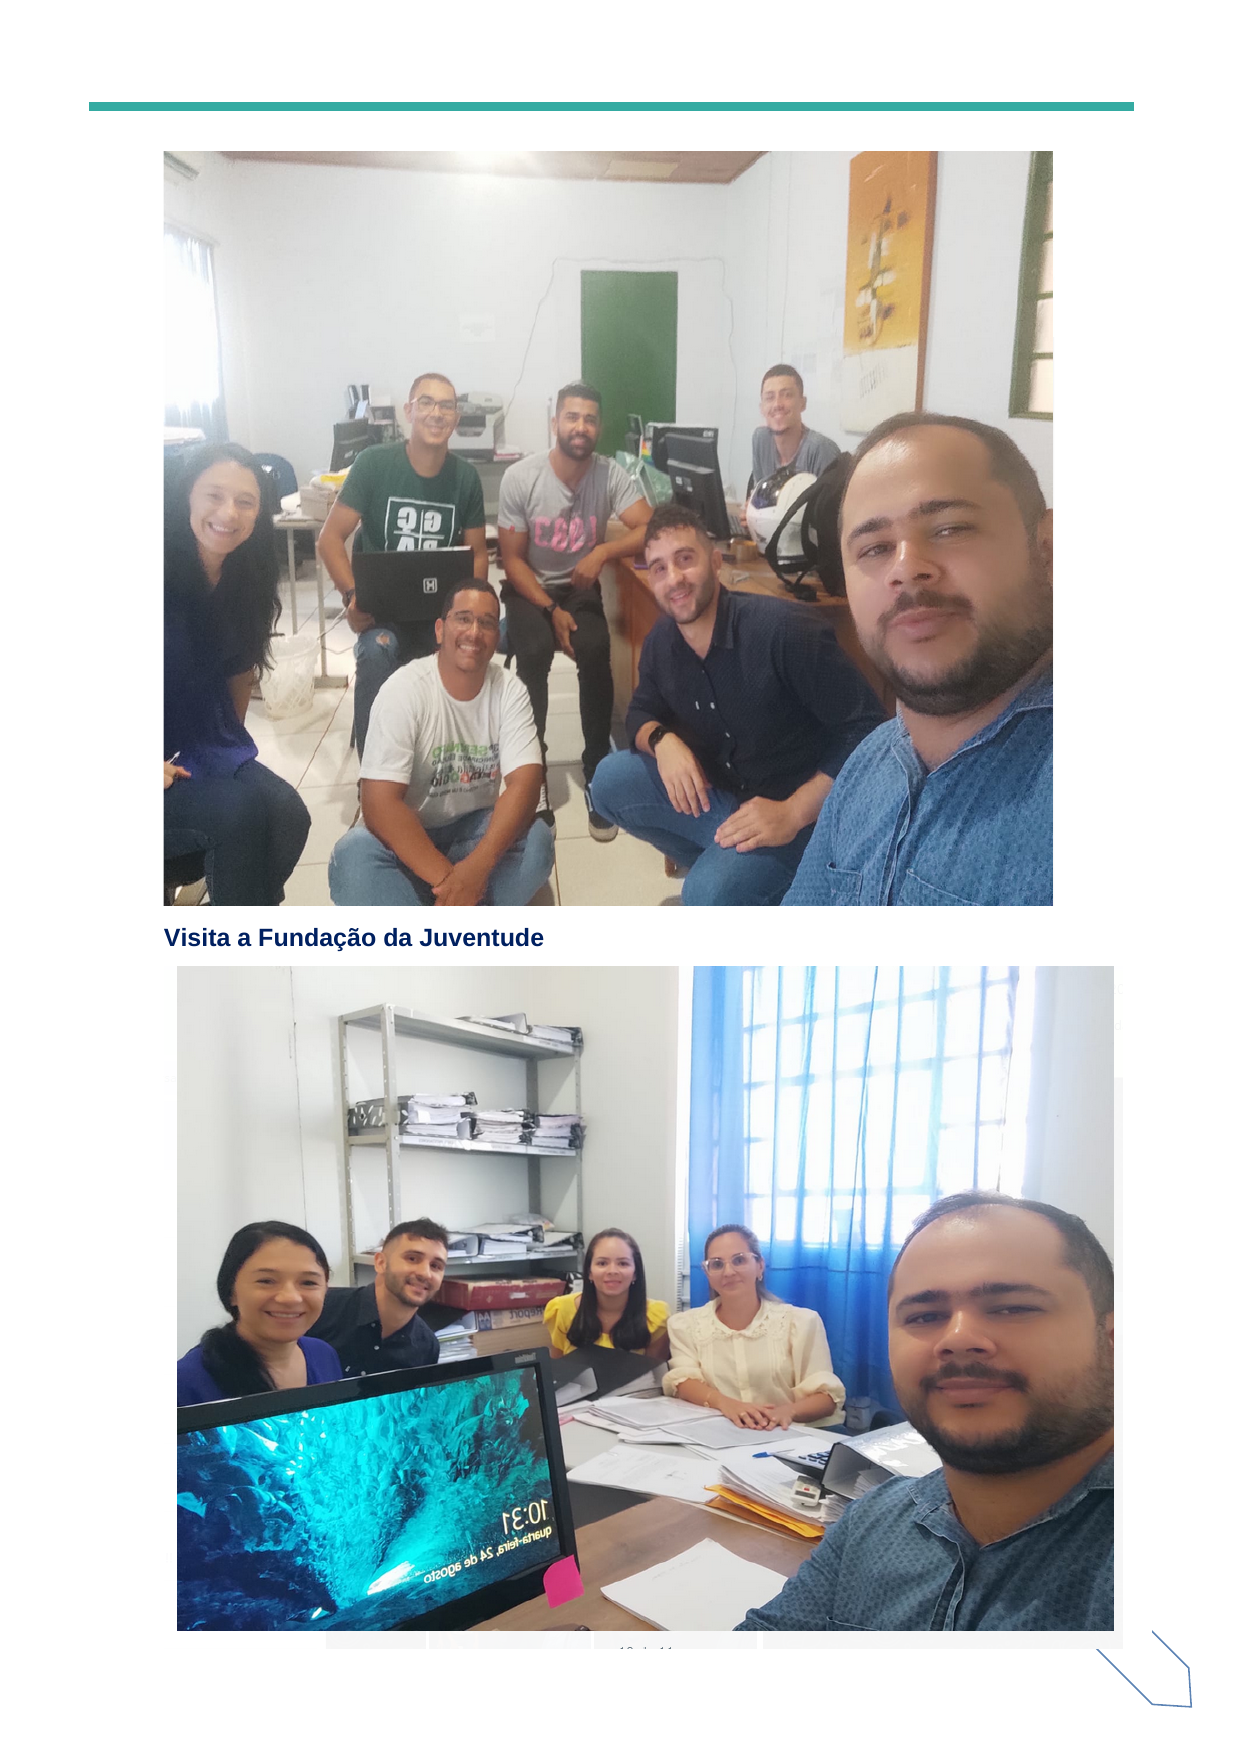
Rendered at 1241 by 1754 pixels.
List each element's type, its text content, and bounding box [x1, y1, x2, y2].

picture [163, 966, 1123, 1649]
picture [163, 151, 1055, 906]
list Visita a Fundação da Juventude [164, 923, 1152, 952]
